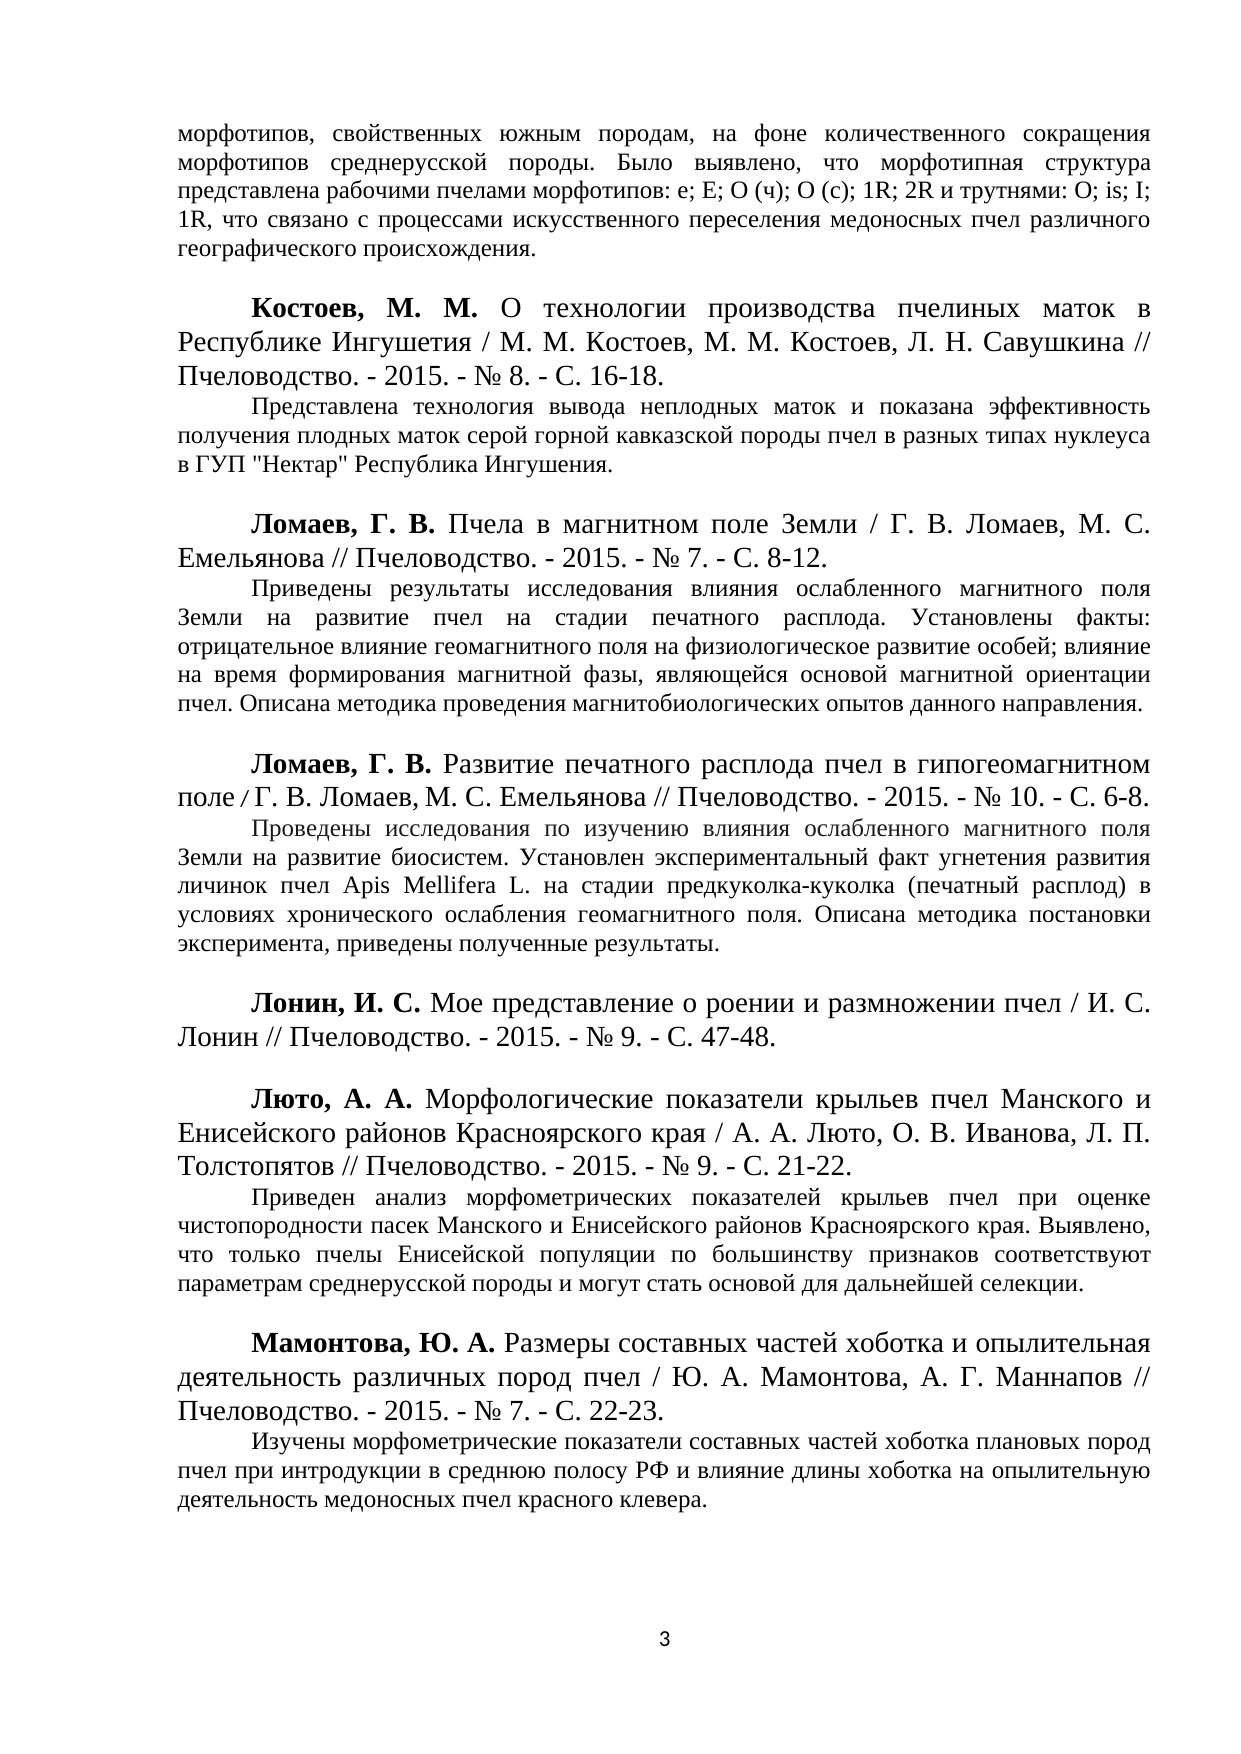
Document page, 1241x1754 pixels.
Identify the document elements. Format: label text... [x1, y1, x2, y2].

text Люто, А. А. Морфологические показатели крыльев пчел Манского и Енисейского районов Красноярского края / А. А. Люто, О. В. Иванова, Л. П. Толстопятов // Пчеловодство. - 2015. - № 9. - С. 21-22. [177, 1081, 1152, 1182]
text Изучены морфометрические показатели составных частей хоботка плановых пород пчел при интродукции в среднюю полосу РФ и влияние длины хоботка на опылительную деятельность медоносных пчел красного клевера. [177, 1426, 1152, 1512]
text Ломаев, Г. В. Развитие печатного расплода пчел в гипогеомагнитном поле / Г. В. Ломаев, М. С. Емельянова // Пчеловодство. - 2015. - № 10. - С. 6-8. [177, 746, 1152, 813]
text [177, 118, 1152, 262]
text Ломаев, Г. В. Пчела в магнитном поле Земли / Г. В. Ломаев, М. С. Емельянова // Пчеловодство. - 2015. - № 7. - С. 8-12. [177, 506, 1152, 573]
text Мамонтова, Ю. А. Размеры составных частей хоботка и опылительная деятельность различных пород пчел / Ю. А. Мамонтова, А. Г. Маннапов // Пчеловодство. - 2015. - № 7. - С. 22-23. [177, 1326, 1152, 1426]
text Лонин, И. С. Мое представление о роении и размножении пчел / И. С. Лонин // Пчеловодство. - 2015. - № 9. - С. 47-48. [177, 985, 1152, 1052]
text Приведены результаты исследования влияния ослабленного магнитного поля Земли на развитие пчел на стадии печатного расплода. Установлены факты: отрицательное влияние геомагнитного поля на физиологическое развитие особей; влияние на время формирования магнитной фазы, являющейся основой магнитной ориентации пчел. Описана методика проведения магнитобиологических опытов данного направления. [177, 573, 1152, 717]
text Проведены исследования по изучению влияния ослабленного магнитного поля Земли на развитие биосистем. Установлен экспериментальный факт угнетения развития личинок пчел Apis Mellifera L. на стадии предкуколка-куколка (печатный расплод) в условиях хронического ослабления геомагнитного поля. Описана методика постановки эксперимента, приведены полученные результаты. [177, 813, 1152, 957]
text Костоев, М. М. О технологии производства пчелиных маток в Республике Ингушетия / М. М. Костоев, М. М. Костоев, Л. Н. Савушкина // Пчеловодство. - 2015. - № 8. - С. 16-18. [177, 291, 1152, 391]
text Приведен анализ морфометрических показателей крыльев пчел при оценке чистопородности пасек Манского и Енисейского районов Красноярского края. Выявлено, что только пчелы Енисейской популяции по большинству признаков соответствуют параметрам среднерусской породы и могут стать основой для дальнейшей селекции. [177, 1182, 1152, 1297]
text Представлена технология вывода неплодных маток и показана эффективность получения плодных маток серой горной кавказской породы пчел в разных типах нуклеуса в ГУП "Нектар" Республика Ингушения. [177, 391, 1152, 477]
